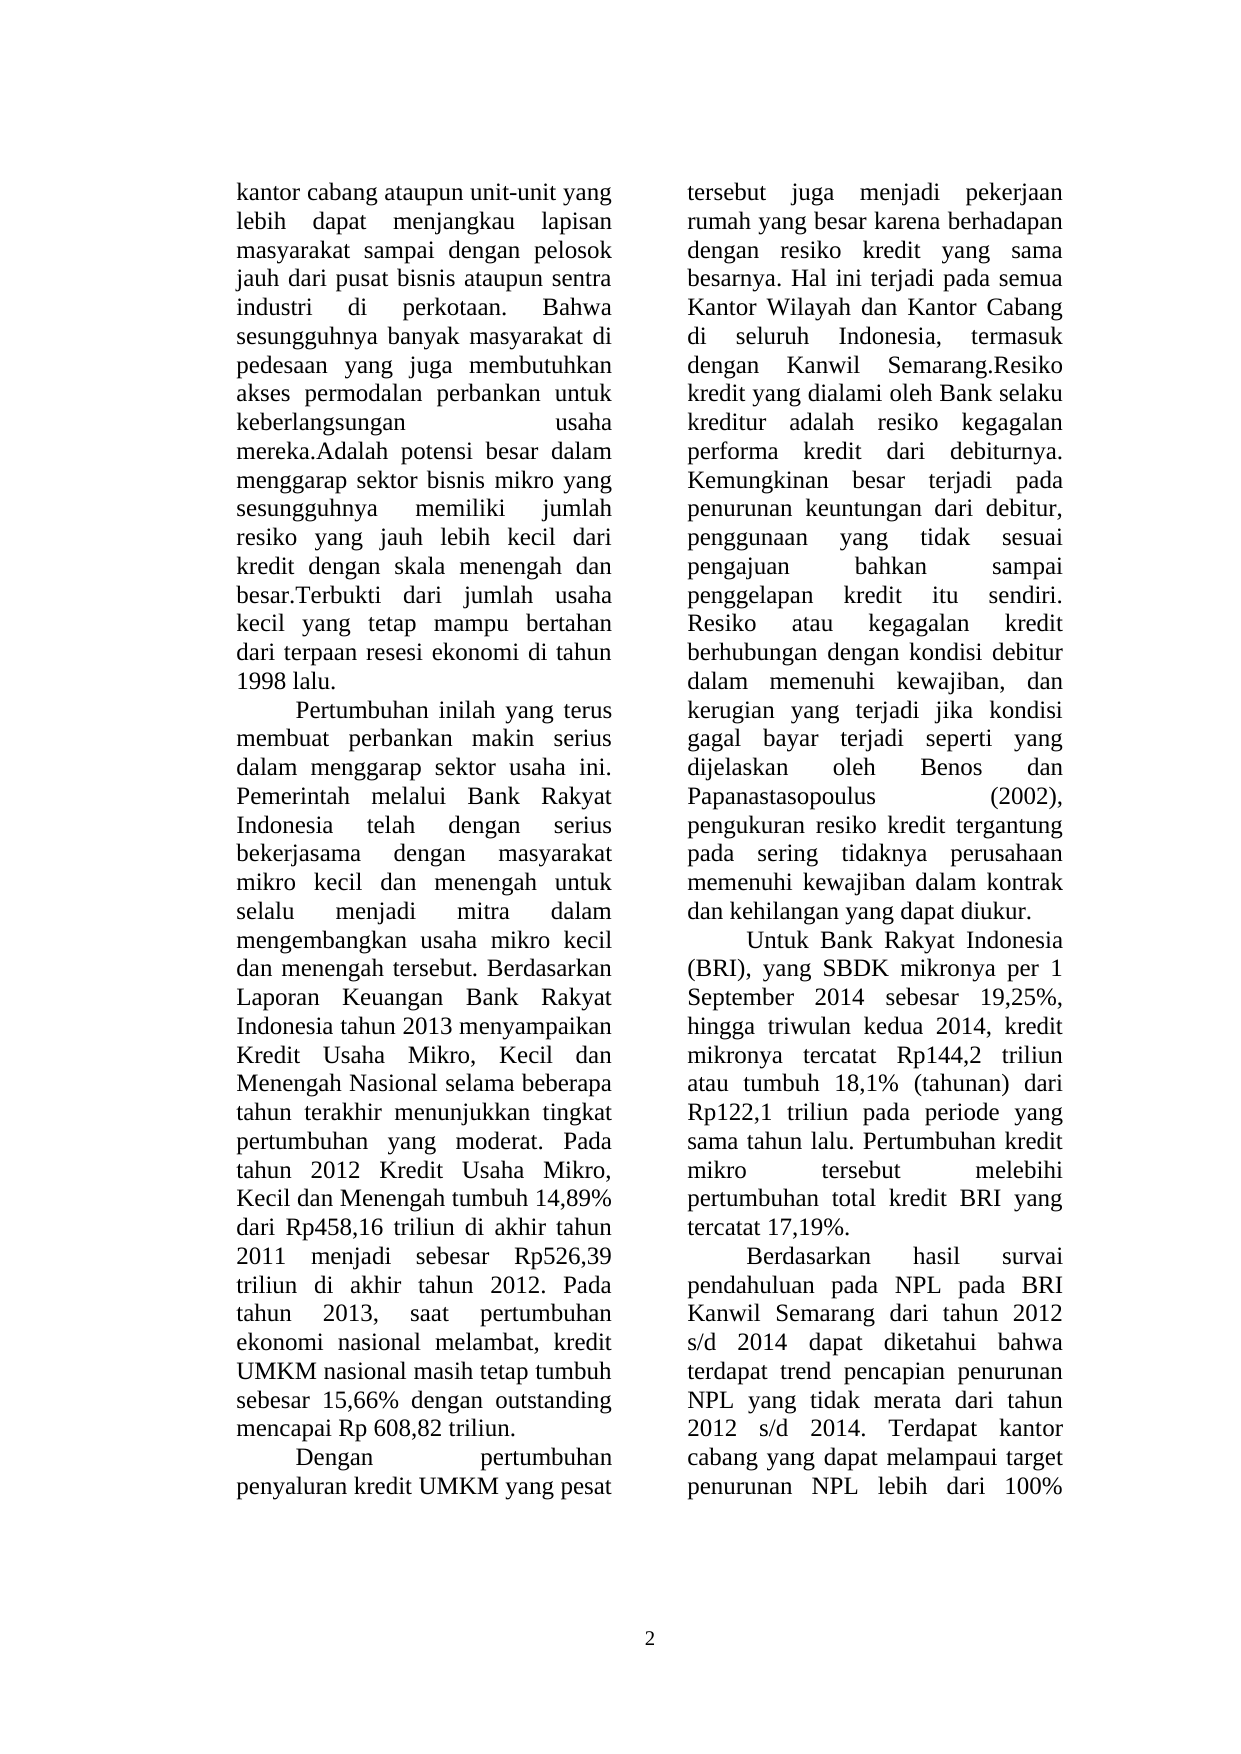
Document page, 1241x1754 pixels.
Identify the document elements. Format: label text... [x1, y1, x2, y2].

text Dengan pertumbuhan penyaluran kredit UMKM yang pesat tersebut juga menjadi pekerjaan rumah yang besar karena berhadapan dengan resiko kredit yang sama besarnya. Hal ini terjadi pada semua Kantor Wilayah dan Kantor Cabang di seluruh Indonesia, termasuk dengan Kanwil Semarang.Resiko kredit yang dialami oleh Bank selaku kreditur adalah resiko kegagalan performa kredit dari debiturnya. Kemungkinan besar terjadi pada penurunan keuntungan dari debitur, penggunaan yang tidak sesuai pengajuan bahkan sampai penggelapan kredit itu sendiri. Resiko atau kegagalan kredit berhubungan dengan kondisi debitur dalam memenuhi kewajiban, dan kerugian yang terjadi jika kondisi gagal bayar terjadi seperti yang dijelaskan oleh Benos dan Papanastasopoulus (2002), pengukuran resiko kredit tergantung pada sering tidaknya perusahaan memenuhi kewajiban dalam kontrak dan kehilangan yang dapat diukur. [687, 177, 1063, 925]
text Pertumbuhan inilah yang terus membuat perbankan makin serius dalam menggarap sektor usaha ini. Pemerintah melalui Bank Rakyat Indonesia telah dengan serius bekerjasama dengan masyarakat mikro kecil dan menengah untuk selalu menjadi mitra dalam mengembangkan usaha mikro kecil dan menengah tersebut. Berdasarkan Laporan Keuangan Bank Rakyat Indonesia tahun 2013 menyampaikan Kredit Usaha Mikro, Kecil dan Menengah Nasional selama beberapa tahun terakhir menunjukkan tingkat pertumbuhan yang moderat. Pada tahun 2012 Kredit Usaha Mikro, Kecil dan Menengah tumbuh 14,89% dari Rp458,16 triliun di akhir tahun 2011 menjadi sebesar Rp526,39 triliun di akhir tahun 2012. Pada tahun 2013, saat pertumbuhan ekonomi nasional melambat, kredit UMKM nasional masih tetap tumbuh sebesar 15,66% dengan outstanding mencapai Rp 608,82 triliun. [236, 695, 612, 1442]
text Untuk Bank Rakyat Indonesia (BRI), yang SBDK mikronya per 1 September 2014 sebesar 19,25%, hingga triwulan kedua 2014, kredit mikronya tercatat Rp144,2 triliun atau tumbuh 18,1% (tahunan) dari Rp122,1 triliun pada periode yang sama tahun lalu. Pertumbuhan kredit mikro tersebut melebihi pertumbuhan total kredit BRI yang tercatat 17,19%. [687, 925, 1063, 1241]
